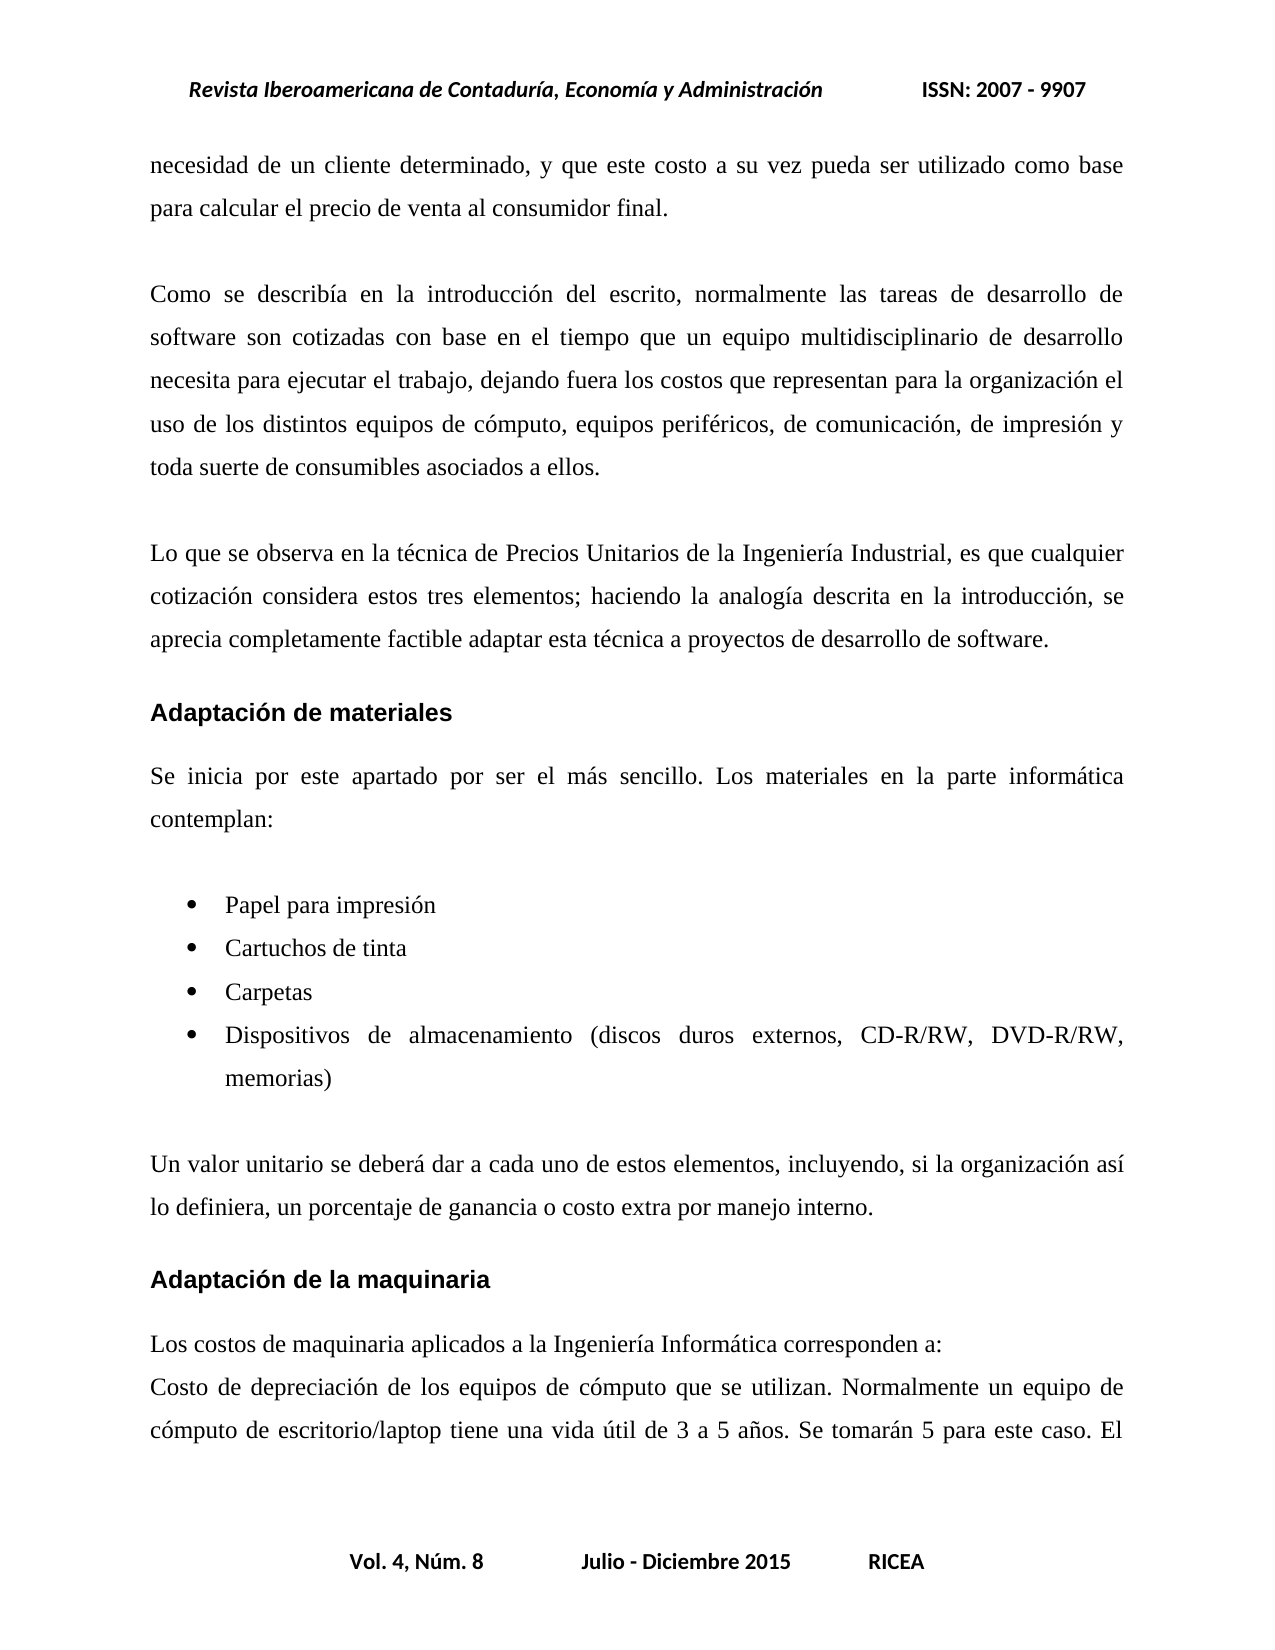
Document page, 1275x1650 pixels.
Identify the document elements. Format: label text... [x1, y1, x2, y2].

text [150, 1372, 1125, 1444]
text Como se describía en la introducción del escrito, normalmente las tareas de desarrollo de software son cotizadas con base en el tiempo que un equipo multidisciplinario de desarrollo necesita para ejecutar el trabajo, dejando fuera los costos que representan para la organización el uso de los distintos equipos de cómputo, equipos periféricos, de comunicación, de impresión y toda suerte de consumibles asociados a ellos. [150, 279, 1125, 481]
text Un valor unitario se deberá dar a cada uno de estos elementos, incluyendo, si la organización así lo definiera, un porcentaje de ganancia o costo extra por manejo interno. [150, 1149, 1125, 1221]
text Adaptación de la maquinaria [150, 1266, 1125, 1294]
text Lo que se observa en la técnica de Precios Unitarios de la Ingeniería Industrial, es que cualquier cotización considera estos tres elementos; haciendo la analogía descrita en la introducción, se aprecia completamente factible adaptar esta técnica a proyectos de desarrollo de software. [150, 538, 1125, 653]
list Carpetas [187, 977, 1125, 1005]
list Cartuchos de tinta [187, 933, 1125, 962]
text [150, 150, 1125, 222]
text Adaptación de materiales [150, 698, 1125, 726]
text Se inicia por este apartado por ser el más sencillo. Los materiales en la parte informática contemplan: [150, 761, 1125, 833]
list Dispositivos de almacenamiento (discos duros externos, CD-R/RW, DVD-R/RW, memorias) [187, 1020, 1125, 1092]
text Los costos de maquinaria aplicados a la Ingeniería Informática corresponden a: [150, 1329, 1125, 1357]
list Papel para impresión [187, 890, 1125, 919]
